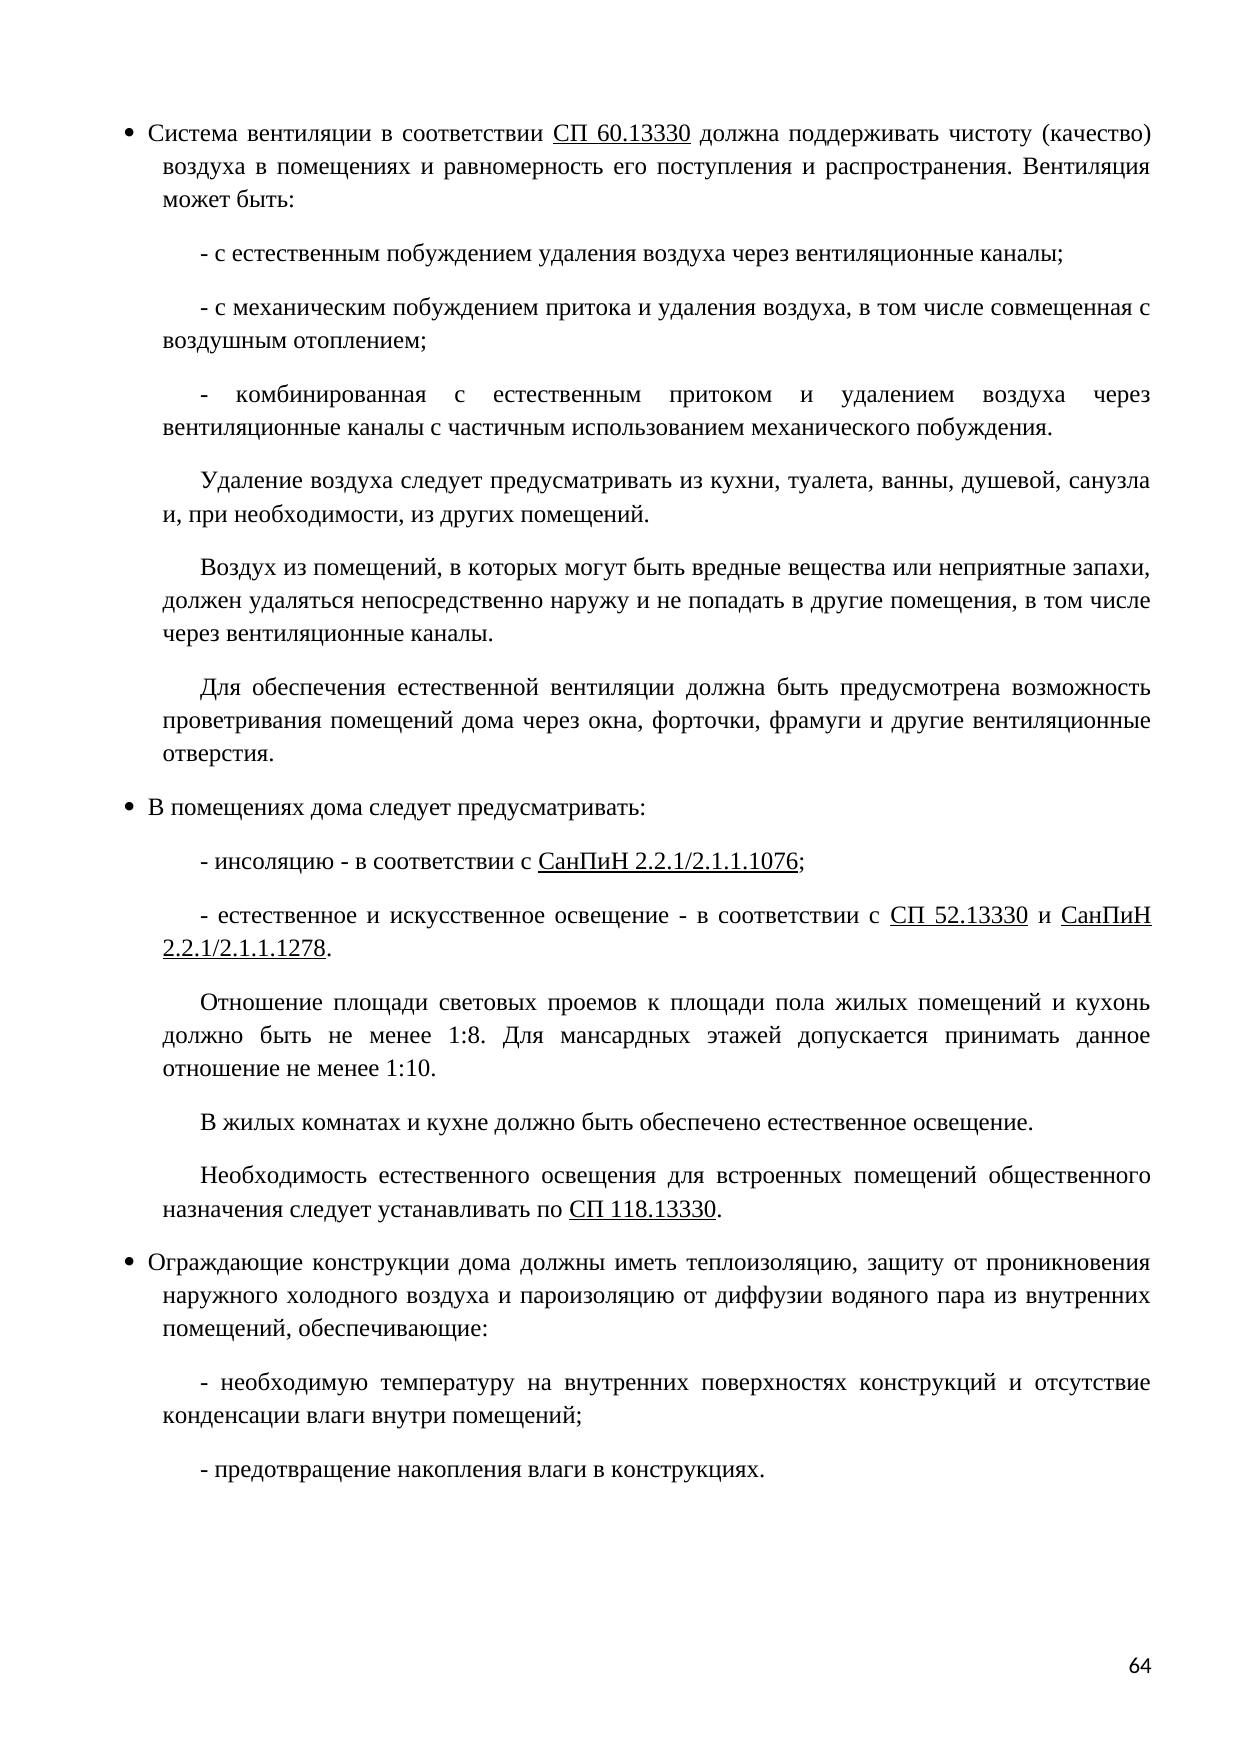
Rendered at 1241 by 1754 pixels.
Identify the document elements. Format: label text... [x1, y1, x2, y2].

text Для обеспечения естественной вентиляции должна быть предусмотрена возможность проветривания помещений дома через окна, форточки, фрамуги и другие вентиляционные отверстия. [162, 672, 1152, 767]
text - необходимую температуру на внутренних поверхностях конструкций и отсутствие конденсации влаги внутри помещений; [162, 1367, 1152, 1429]
text Удаление воздуха следует предусматривать из кухни, туалета, ванны, душевой, санузла и, при необходимости, из других помещений. [162, 466, 1152, 527]
list В помещениях дома следует предусматривать: [125, 792, 1152, 821]
text В жилых комнатах и кухне должно быть обеспечено естественное освещение. [162, 1107, 1152, 1136]
text Отношение площади световых проемов к площади пола жилых помещений и кухонь должно быть не менее 1:8. Для мансардных этажей допускается принимать данное отношение не менее 1:10. [162, 987, 1152, 1082]
text - комбинированная с естественным притоком и удалением воздуха через вентиляционные каналы с частичным использованием механического побуждения. [162, 379, 1152, 441]
text - естественное и искусственное освещение - в соответствии с СП 52.13330 и СанПиН 2.2.1/2.1.1.1278. [162, 900, 1152, 962]
text - предотвращение накопления влаги в конструкциях. [162, 1454, 1152, 1483]
text - инсоляцию - в соответствии с СанПиН 2.2.1/2.1.1.1076; [162, 846, 1152, 875]
text Воздух из помещений, в которых могут быть вредные вещества или неприятные запахи, должен удаляться непосредственно наружу и не попадать в другие помещения, в том числе через вентиляционные каналы. [162, 552, 1152, 647]
text - с механическим побуждением притока и удаления воздуха, в том числе совмещенная с воздушным отоплением; [162, 292, 1152, 354]
text Необходимость естественного освещения для встроенных помещений общественного назначения следует устанавливать по СП 118.13330. [162, 1161, 1152, 1222]
list Ограждающие конструкции дома должны иметь теплоизоляцию, защиту от проникновения наружного холодного воздуха и пароизоляцию от диффузии водяного пара из внутренних помещений, обеспечивающие: [125, 1247, 1152, 1342]
list Система вентиляции в соответствии СП 60.13330 должна поддерживать чистоту (качество) воздуха в помещениях и равномерность его поступления и распространения. Вентиляция может быть: [125, 118, 1152, 213]
text - с естественным побуждением удаления воздуха через вентиляционные каналы; [162, 238, 1152, 267]
